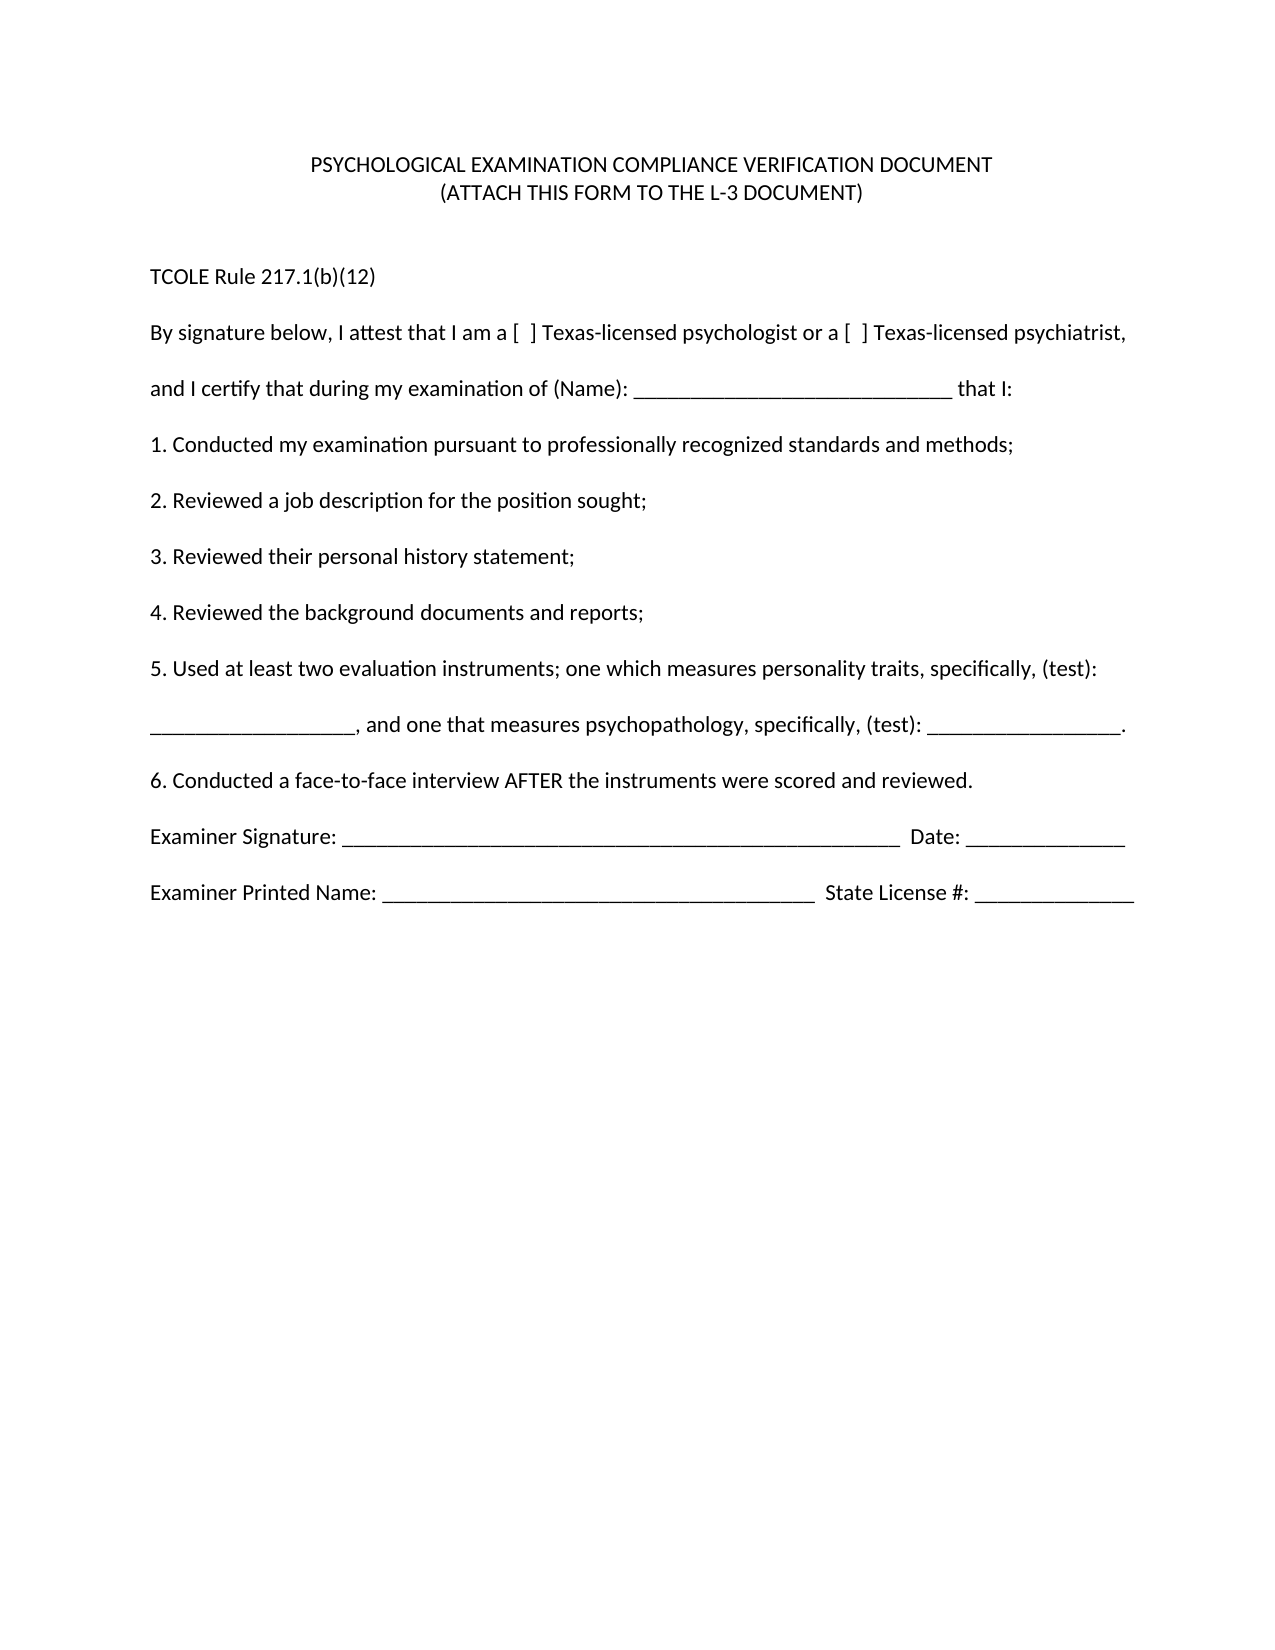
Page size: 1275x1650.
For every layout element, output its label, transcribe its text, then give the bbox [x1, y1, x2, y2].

text 2. Reviewed a job description for the position sought; [150, 486, 1153, 514]
text 5. Used at least two evaluation instruments; one which measures personality traits, specifically, (test): [150, 654, 1153, 682]
text (ATTACH THIS FORM TO THE L-3 DOCUMENT) [150, 178, 1153, 206]
text __________________, and one that measures psychopathology, specifically, (test): _________________. [150, 710, 1153, 738]
text Examiner Signature: _________________________________________________ Date: ______________ [150, 822, 1153, 851]
text By signature below, I attest that I am a [ ] Texas-licensed psychologist or a [ ] Texas-licensed psychiatrist, [150, 318, 1153, 346]
text PSYCHOLOGICAL EXAMINATION COMPLIANCE VERIFICATION DOCUMENT [150, 150, 1153, 178]
text and I certify that during my examination of (Name): ____________________________ that I: [150, 374, 1153, 402]
text 6. Conducted a face-to-face interview AFTER the instruments were scored and reviewed. [150, 766, 1153, 794]
text TCOLE Rule 217.1(b)(12) [150, 262, 1153, 290]
text 4. Reviewed the background documents and reports; [150, 598, 1153, 626]
text 3. Reviewed their personal history statement; [150, 542, 1153, 570]
text Examiner Printed Name: ______________________________________ State License #: ______________ [150, 878, 1153, 907]
text 1. Conducted my examination pursuant to professionally recognized standards and methods; [150, 430, 1153, 458]
